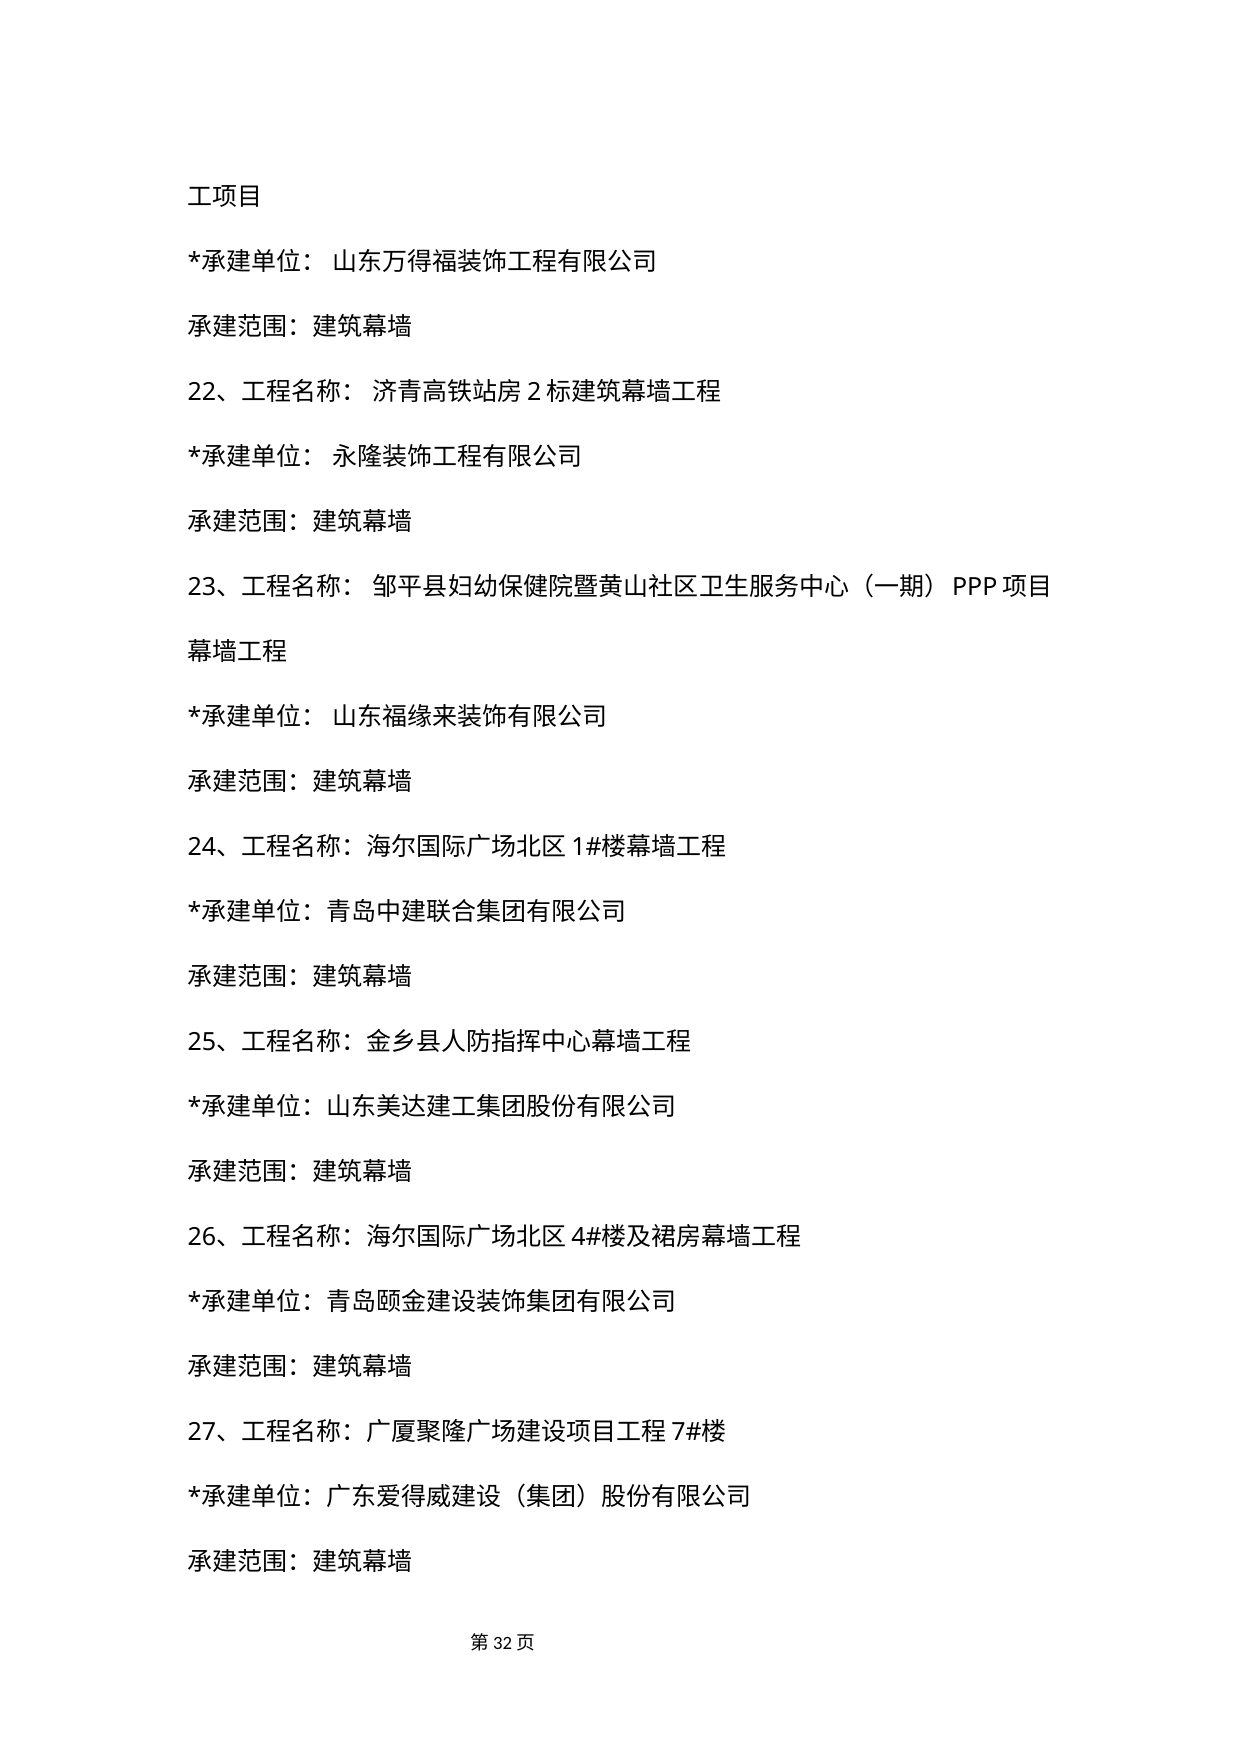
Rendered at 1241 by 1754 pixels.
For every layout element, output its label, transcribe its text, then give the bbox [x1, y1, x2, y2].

list 工程名称：广厦聚隆广场建设项目工程7#楼 [187, 1397, 1053, 1462]
text 承建范围：建筑幕墙 [187, 942, 1053, 1007]
text 承建范围：建筑幕墙 [187, 1332, 1053, 1397]
text 24、工程名称：海尔国际广场北区1#楼幕墙工程 [187, 812, 1053, 877]
text 承建范围：建筑幕墙 [187, 1137, 1053, 1202]
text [187, 162, 1053, 227]
text *承建单位：青岛中建联合集团有限公司 [187, 877, 1053, 942]
list 工程名称：海尔国际广场北区4#楼及裙房幕墙工程 [187, 1202, 1053, 1267]
text *承建单位： 山东万得福装饰工程有限公司 [187, 227, 1053, 292]
text 承建范围：建筑幕墙 [187, 747, 1053, 812]
text 22、工程名称： 济青高铁站房2标建筑幕墙工程 [187, 357, 1053, 422]
text 23、工程名称： 邹平县妇幼保健院暨黄山社区卫生服务中心（一期）PPP项目幕墙工程 [187, 552, 1053, 682]
text 25、工程名称：金乡县人防指挥中心幕墙工程 [187, 1007, 1053, 1072]
text *承建单位： 山东福缘来装饰有限公司 [187, 682, 1053, 747]
text 承建范围：建筑幕墙 [187, 1527, 1053, 1592]
text *承建单位：青岛颐金建设装饰集团有限公司 [187, 1267, 1053, 1332]
text *承建单位： 永隆装饰工程有限公司 [187, 422, 1053, 487]
text 承建范围：建筑幕墙 [187, 292, 1053, 357]
text *承建单位：广东爱得威建设（集团）股份有限公司 [187, 1462, 1053, 1527]
text *承建单位：山东美达建工集团股份有限公司 [187, 1072, 1053, 1137]
text 承建范围：建筑幕墙 [187, 487, 1053, 552]
